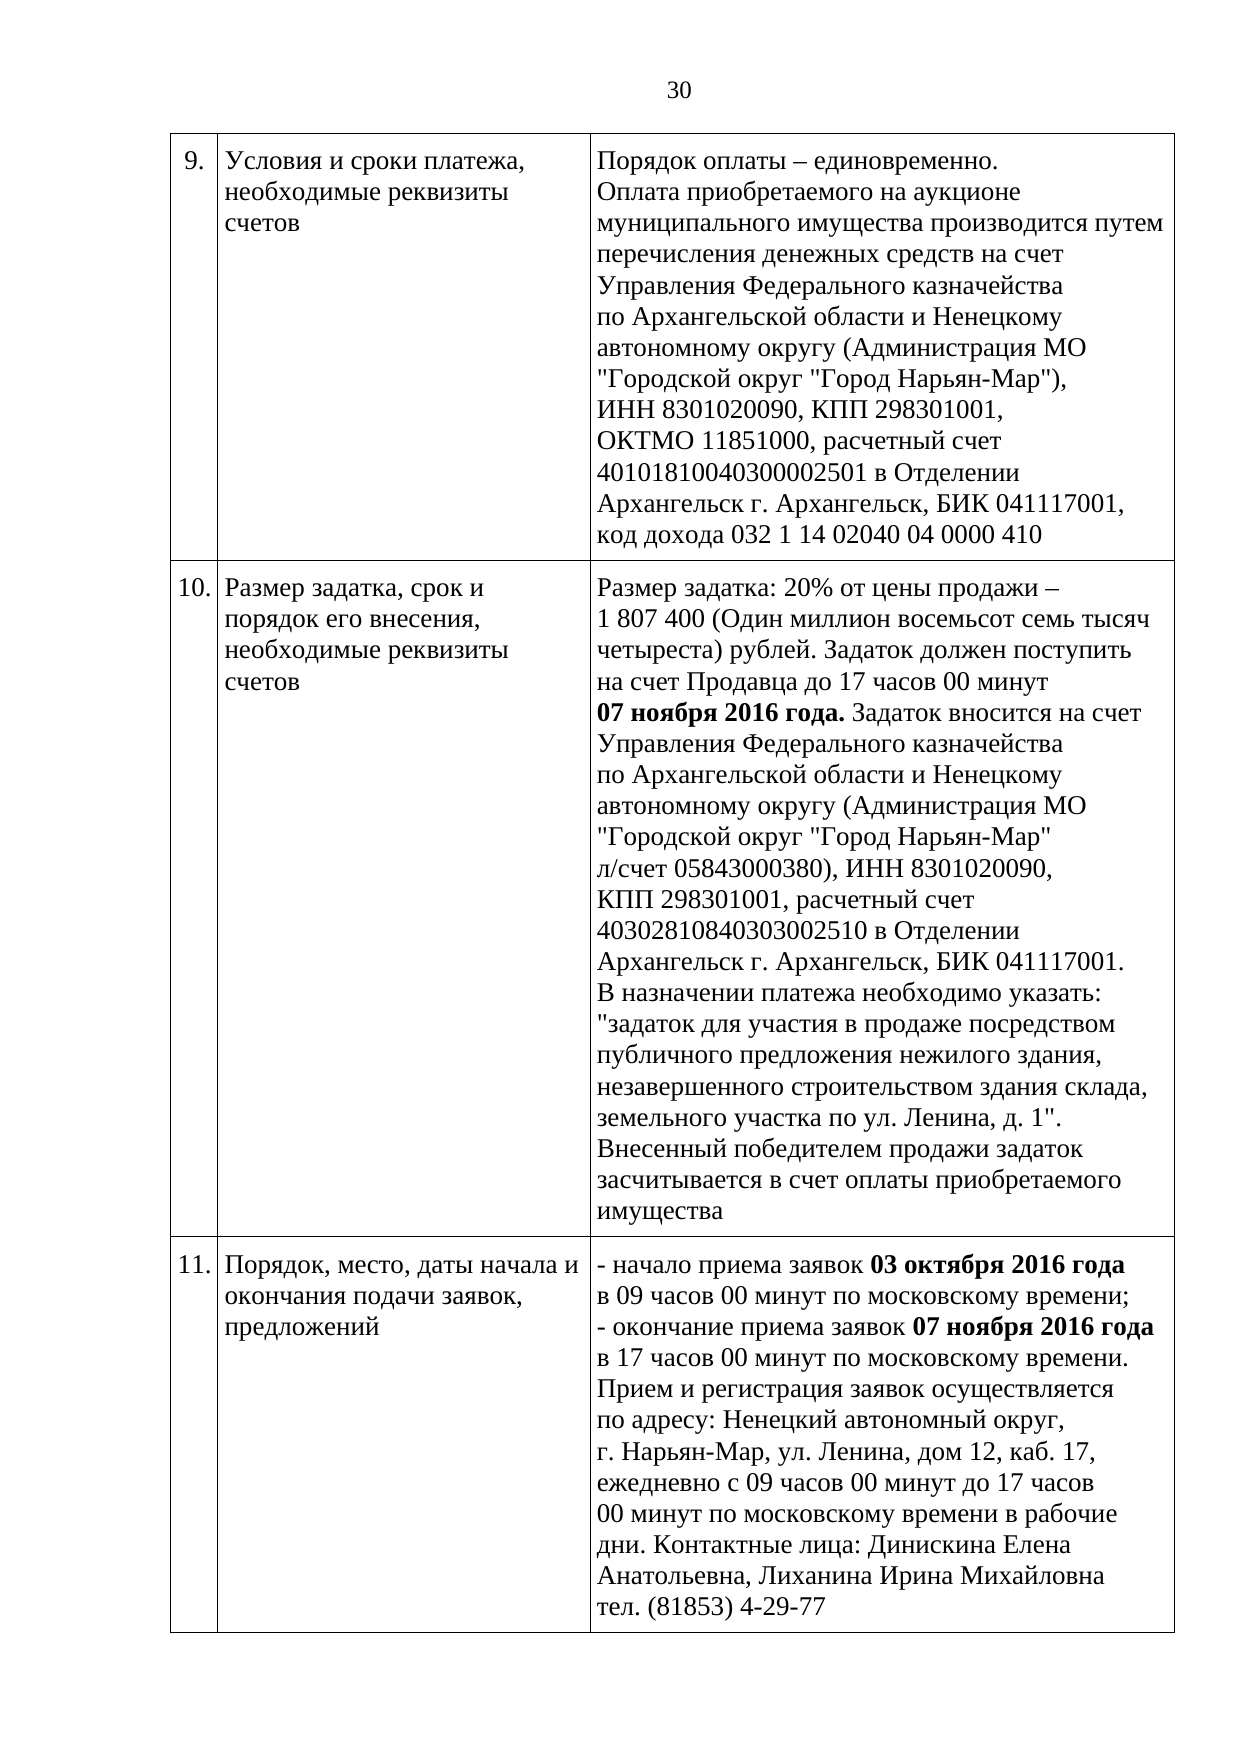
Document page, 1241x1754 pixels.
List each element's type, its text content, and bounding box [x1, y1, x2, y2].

table_cell Условия и сроки платежа, необходимые реквизиты счетов [218, 134, 590, 560]
table_cell Порядок, место, даты начала и окончания подачи заявок, предложений [218, 1237, 590, 1632]
table_cell Размер задатка: 20% от цены продажи – 1 807 400 (Один миллион восемьсот семь тысяч четыреста) рублей. Задаток должен поступить на счет Продавца до 17 часов 00 минут 07 ноября 2016 года. Задаток вносится на счет Управления Федерального казначейства по Архангельской области и Ненецкому автономному округу (Администрация МО "Городской округ "Город Нарьян-Мар" л/счет 05843000380), ИНН 8301020090, КПП 298301001, расчетный счет 40302810840303002510 в Отделении Архангельск г. Архангельск, БИК 041117001. В назначении платежа необходимо указать: "задаток для участия в продаже посредством публичного предложения нежилого здания, незавершенного строительством здания склада, земельного участка по ул. Ленина, д. 1". Внесенный победителем продажи задаток засчитывается в счет оплаты приобретаемого имущества [591, 561, 1174, 1236]
table_cell Размер задатка, срок и порядок его внесения, необходимые реквизиты счетов [218, 561, 590, 1236]
table_cell 11. [171, 1237, 217, 1632]
table_cell 9. [171, 134, 217, 560]
table_cell - начало приема заявок 03 октября 2016 года в 09 часов 00 минут по московскому времени; - окончание приема заявок 07 ноября 2016 года в 17 часов 00 минут по московскому времени. Прием и регистрация заявок осуществляется по адресу: Ненецкий автономный округ, г. Нарьян-Мар, ул. Ленина, дом 12, каб. 17, ежедневно с 09 часов 00 минут до 17 часов 00 минут по московскому времени в рабочие дни. Контактные лица: Динискина Елена Анатольевна, Лиханина Ирина Михайловна тел. (81853) 4-29-77 [591, 1237, 1174, 1632]
table_cell Порядок оплаты – единовременно. Оплата приобретаемого на аукционе муниципального имущества производится путем перечисления денежных средств на счет Управления Федерального казначейства по Архангельской области и Ненецкому автономному округу (Администрация МО "Городской округ "Город Нарьян-Мар"), ИНН 8301020090, КПП 298301001, ОКТМО 11851000, расчетный счет 40101810040300002501 в Отделении Архангельск г. Архангельск, БИК 041117001, код дохода 032 1 14 02040 04 0000 410 [591, 134, 1174, 560]
table_cell 10. [171, 561, 217, 1236]
